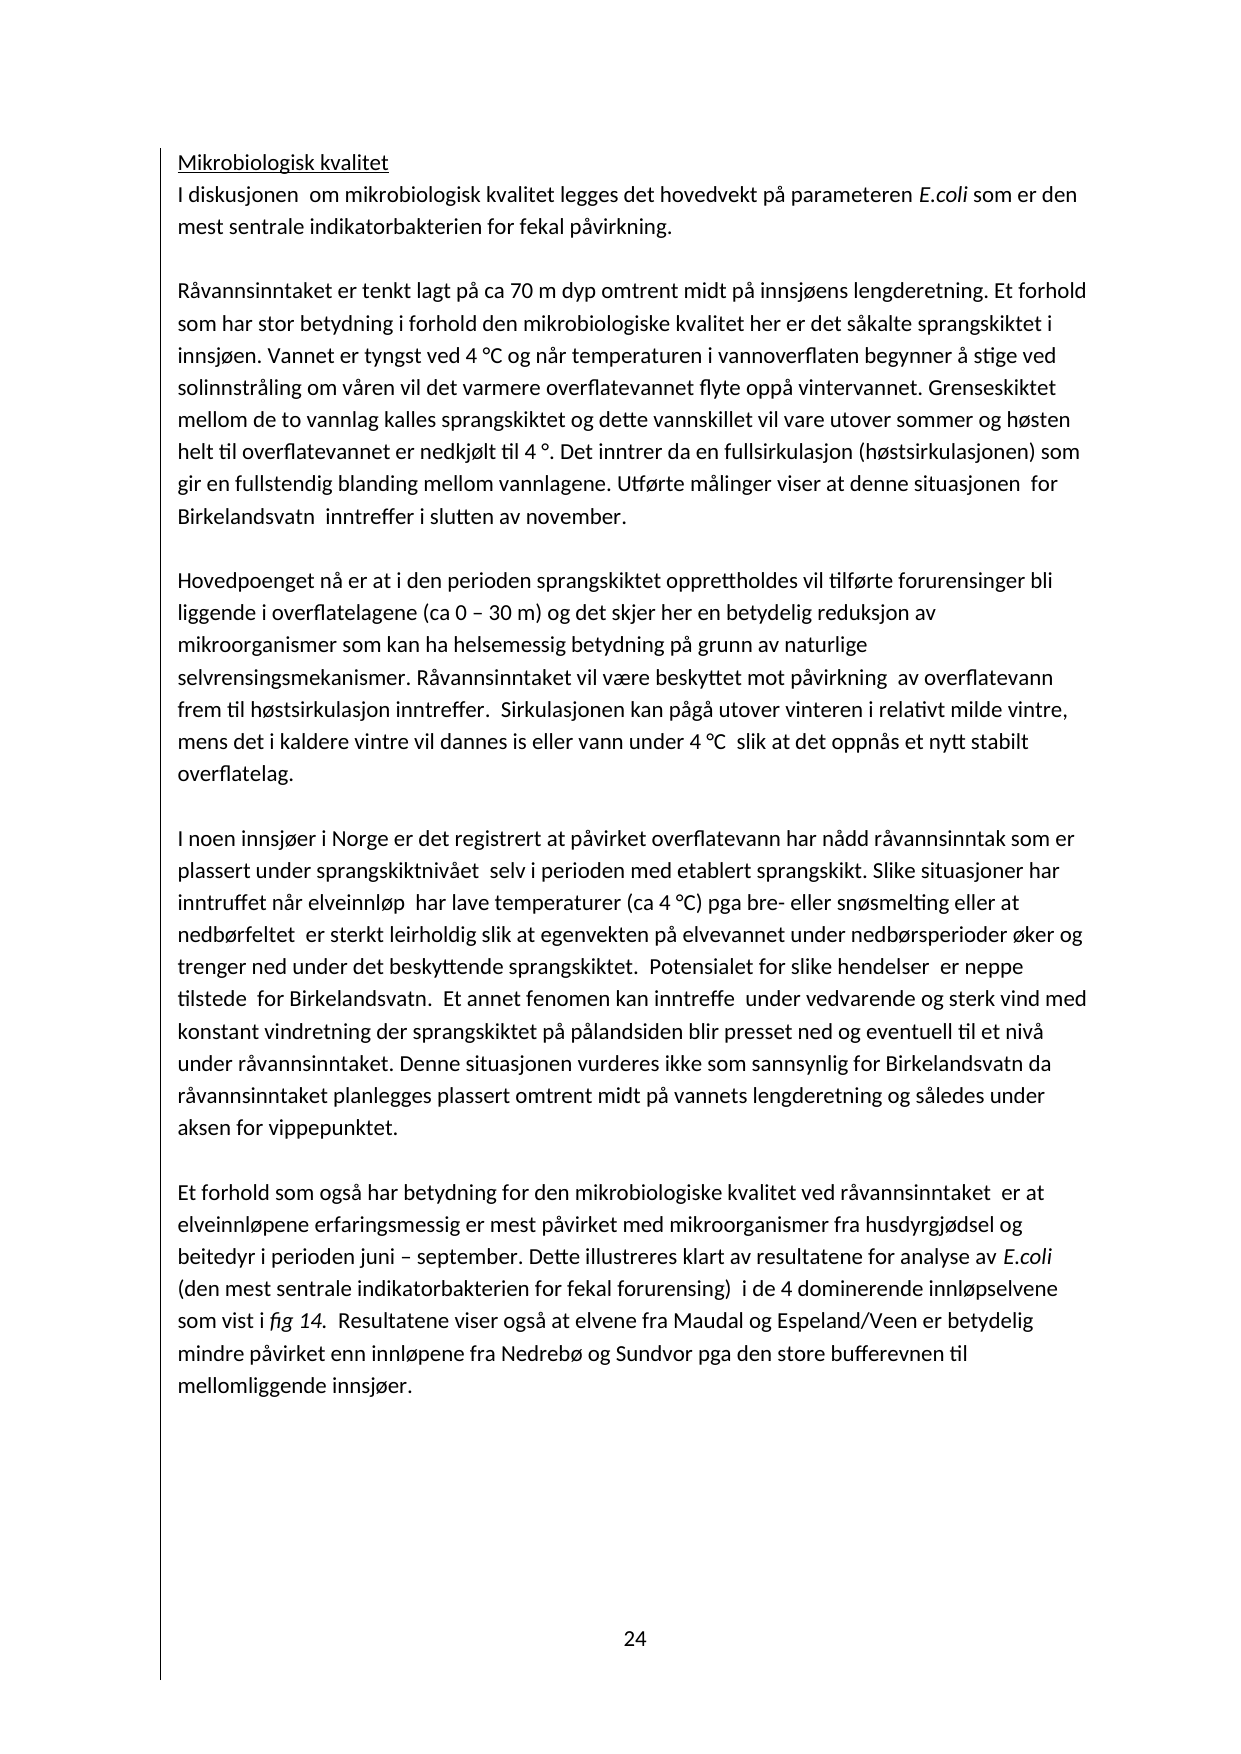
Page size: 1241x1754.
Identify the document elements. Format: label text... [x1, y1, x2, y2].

text Et forhold som også har betydning for den mikrobiologiske kvalitet ved råvannsinntaket er at elveinnløpene erfaringsmessig er mest påvirket med mikroorganismer fra husdyrgjødsel og beitedyr i perioden juni – september. Dette illustreres klart av resultatene for analyse av E.coli (den mest sentrale indikatorbakterien for fekal forurensing) i de 4 dominerende innløpselvene som vist i fig 14. Resultatene viser også at elvene fra Maudal og Espeland/Veen er betydelig mindre påvirket enn innløpene fra Nedrebø og Sundvor pga den store bufferevnen til mellomliggende innsjøer. [177, 1178, 1092, 1399]
text I diskusjonen om mikrobiologisk kvalitet legges det hovedvekt på parameteren E.coli som er den mest sentrale indikatorbakterien for fekal påvirkning. [177, 180, 1092, 240]
text Hovedpoenget nå er at i den perioden sprangskiktet opprettholdes vil tilførte forurensinger bli liggende i overflatelagene (ca 0 – 30 m) og det skjer her en betydelig reduksjon av mikroorganismer som kan ha helsemessig betydning på grunn av naturlige selvrensingsmekanismer. Råvannsinntaket vil være beskyttet mot påvirkning av overflatevann frem til høstsirkulasjon inntreffer. Sirkulasjonen kan pågå utover vinteren i relativt milde vintre, mens det i kaldere vintre vil dannes is eller vann under 4 °C slik at det oppnås et nytt stabilt overflatelag. [177, 566, 1092, 787]
text I noen innsjøer i Norge er det registrert at påvirket overflatevann har nådd råvannsinntak som er plassert under sprangskiktnivået selv i perioden med etablert sprangskikt. Slike situasjoner har inntruffet når elveinnløp har lave temperaturer (ca 4 °C) pga bre- eller snøsmelting eller at nedbørfeltet er sterkt leirholdig slik at egenvekten på elvevannet under nedbørsperioder øker og trenger ned under det beskyttende sprangskiktet. Potensialet for slike hendelser er neppe tilstede for Birkelandsvatn. Et annet fenomen kan inntreffe under vedvarende og sterk vind med konstant vindretning der sprangskiktet på pålandsiden blir presset ned og eventuell til et nivå under råvannsinntaket. Denne situasjonen vurderes ikke som sannsynlig for Birkelandsvatn da råvannsinntaket planlegges plassert omtrent midt på vannets lengderetning og således under aksen for vippepunktet. [177, 824, 1092, 1141]
text Mikrobiologisk kvalitet [177, 148, 1092, 176]
text Råvannsinntaket er tenkt lagt på ca 70 m dyp omtrent midt på innsjøens lengderetning. Et forhold som har stor betydning i forhold den mikrobiologiske kvalitet her er det såkalte sprangskiktet i innsjøen. Vannet er tyngst ved 4 °C og når temperaturen i vannoverflaten begynner å stige ved solinnstråling om våren vil det varmere overflatevannet flyte oppå vintervannet. Grenseskiktet mellom de to vannlag kalles sprangskiktet og dette vannskillet vil vare utover sommer og høsten helt til overflatevannet er nedkjølt til 4 °. Det inntrer da en fullsirkulasjon (høstsirkulasjonen) som gir en fullstendig blanding mellom vannlagene. Utførte målinger viser at denne situasjonen for Birkelandsvatn inntreffer i slutten av november. [177, 276, 1092, 530]
